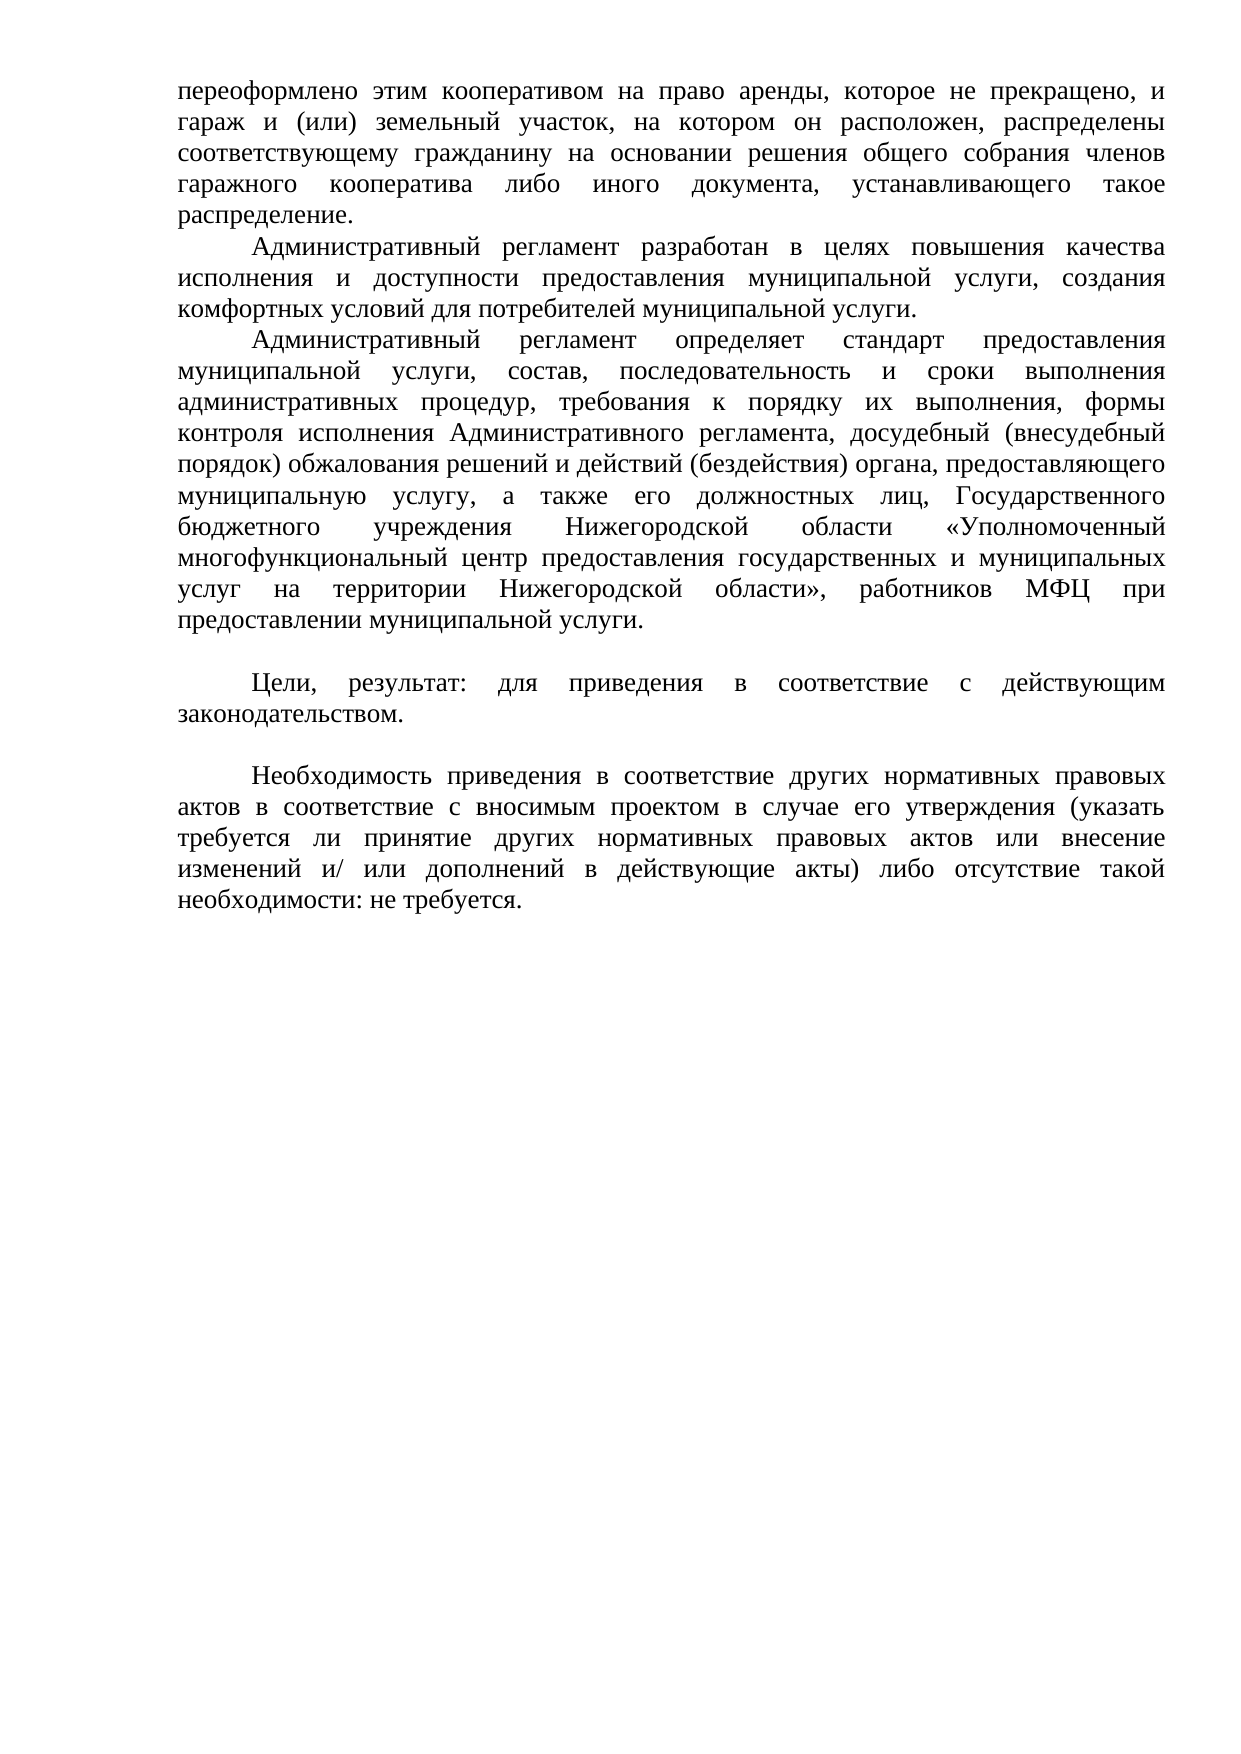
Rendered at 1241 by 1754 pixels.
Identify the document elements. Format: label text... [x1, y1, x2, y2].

text Необходимость приведения в соответствие других нормативных правовых актов в соответствие с вносимым проектом в случае его утверждения (указать требуется ли принятие других нормативных правовых актов или внесение изменений и/ или дополнений в действующие акты) либо отсутствие такой необходимости: не требуется. [177, 759, 1167, 915]
text Административный регламент определяет стандарт предоставления муниципальной услуги, состав, последовательность и сроки выполнения административных процедур, требования к порядку их выполнения, формы контроля исполнения Административного регламента, досудебный (внесудебный порядок) обжалования решений и действий (бездействия) органа, предоставляющего муниципальную услугу, а также его должностных лиц, Государственного бюджетного учреждения Нижегородской области «Уполномоченный многофункциональный центр предоставления государственных и муниципальных услуг на территории Нижегородской области», работников МФЦ при предоставлении муниципальной услуги. [177, 323, 1167, 634]
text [177, 74, 1167, 229]
text Административный регламент разработан в целях повышения качества исполнения и доступности предоставления муниципальной услуги, создания комфортных условий для потребителей муниципальной услуги. [177, 229, 1167, 323]
text Цели, результат: для приведения в соответствие с действующим законодательством. [177, 666, 1167, 728]
